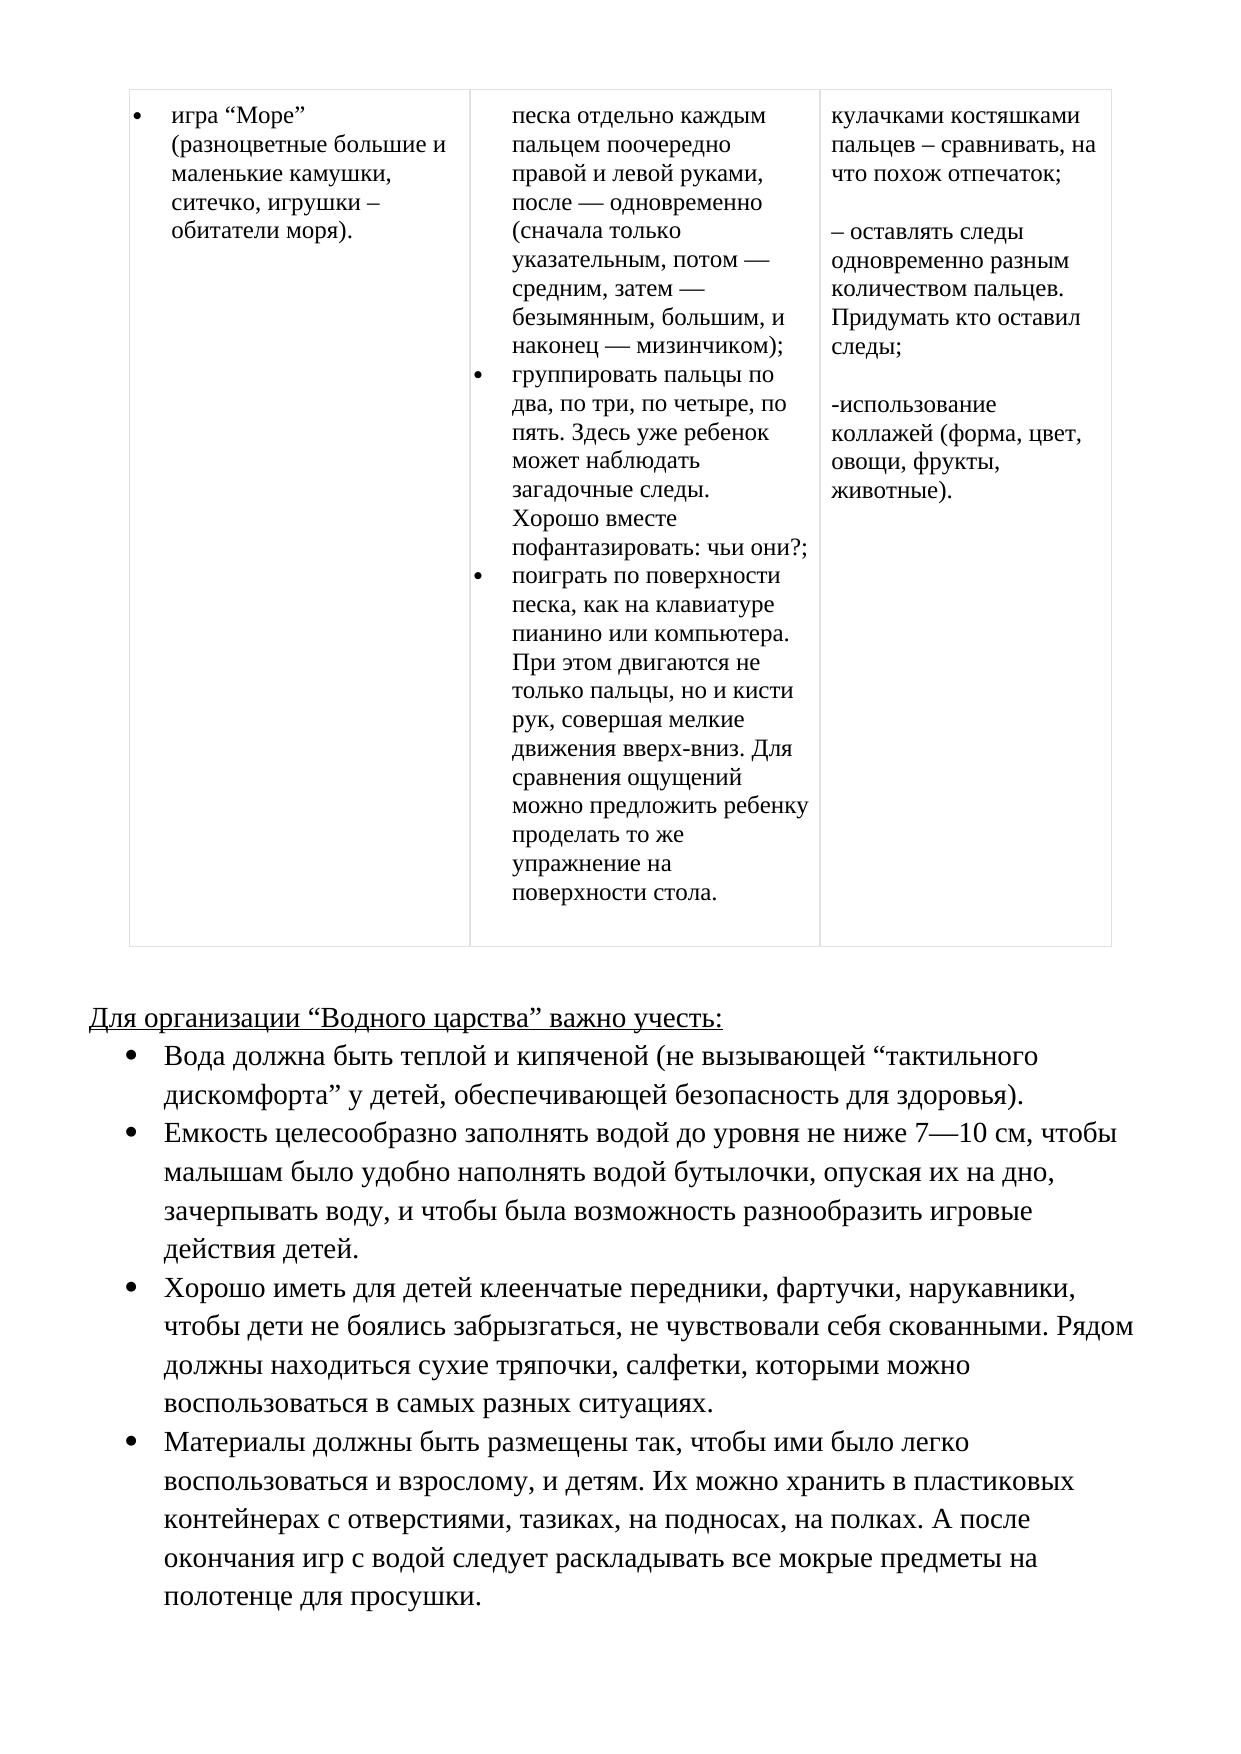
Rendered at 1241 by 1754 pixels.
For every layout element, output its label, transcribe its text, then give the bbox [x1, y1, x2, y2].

text Для организации “Водного царства” важно учесть: [89, 1000, 1152, 1033]
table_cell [130, 90, 469, 946]
list Вода должна быть теплой и кипяченой (не вызывающей “тактильного дискомфорта” у детей, обеспечивающей безопасность для здоровья). [126, 1038, 1152, 1111]
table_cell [471, 90, 819, 946]
list Хорошо иметь для детей клеенчатые передники, фартучки, нарукавники, чтобы дети не боялись забрызгаться, не чувствовали себя скованными. Рядом должны находиться сухие тряпочки, салфетки, которыми можно воспользоваться в самых разных ситуациях. [126, 1270, 1152, 1419]
list Материалы должны быть размещены так, чтобы ими было легко воспользоваться и взрослому, и детям. Их можно хранить в пластиковых контейнерах с отверстиями, тазиках, на подносах, на полках. А после окончания игр с водой следует раскладывать все мокрые предметы на полотенце для просушки. [126, 1424, 1152, 1612]
list Емкость целесообразно заполнять водой до уровня не ниже 7—10 см, чтобы малышам было удобно наполнять водой бутылочки, опуская их на дно, зачерпывать воду, и чтобы была возможность разнообразить игровые действия детей. [126, 1116, 1152, 1265]
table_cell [821, 90, 1111, 946]
